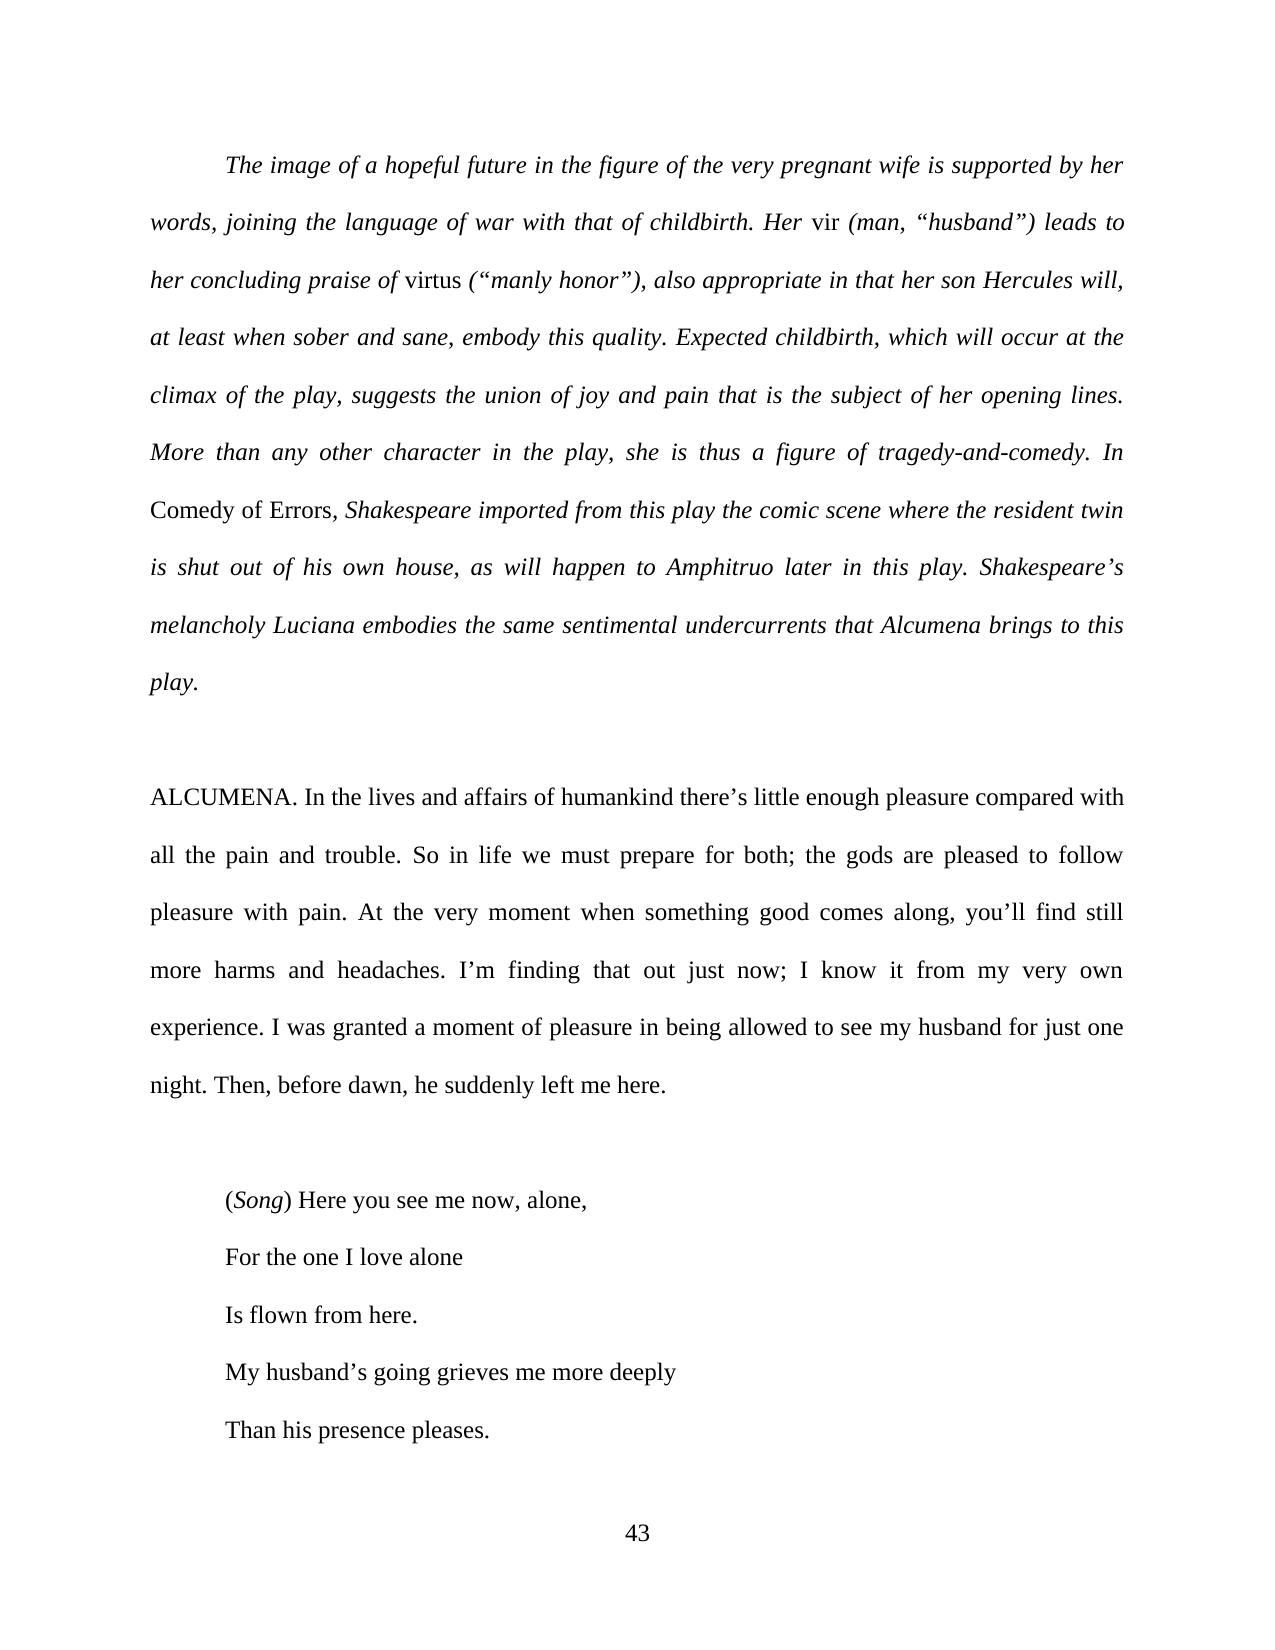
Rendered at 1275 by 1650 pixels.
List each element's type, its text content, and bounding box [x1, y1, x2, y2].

text The image of a hopeful future in the figure of the very pregnant wife is supported by her words, joining the language of war with that of childbirth. Her vir (man, “husband”) leads to her concluding praise of virtus (“manly honor”), also appropriate in that her son Hercules will, at least when sober and sane, embody this quality. Expected childbirth, which will occur at the climax of the play, suggests the union of joy and pain that is the subject of her opening lines. More than any other character in the play, she is thus a figure of tragedy-and-comedy. In Comedy of Errors, Shakespeare imported from this play the comic scene where the resident twin is shut out of his own house, as will happen to Amphitruo later in this play. Shakespeare’s melancholy Luciana embodies the same sentimental undercurrents that Alcumena brings to this play. [150, 150, 1125, 696]
text (Song) Here you see me now, alone, [225, 1185, 1125, 1214]
text For the one I love alone [225, 1242, 1125, 1271]
text My husband’s going grieves me more deeply [225, 1357, 1125, 1386]
text Than his presence pleases. [225, 1415, 1125, 1444]
text ALCUMENA. In the lives and affairs of humankind there’s little enough pleasure compared with all the pain and trouble. So in life we must prepare for both; the gods are pleased to follow pleasure with pain. At the very moment when something good comes along, you’ll find still more harms and headaches. I’m finding that out just now; I know it from my very own experience. I was granted a moment of pleasure in being allowed to see my husband for just one night. Then, before dawn, he suddenly left me here. [150, 782, 1125, 1099]
text Is flown from here. [225, 1300, 1125, 1329]
